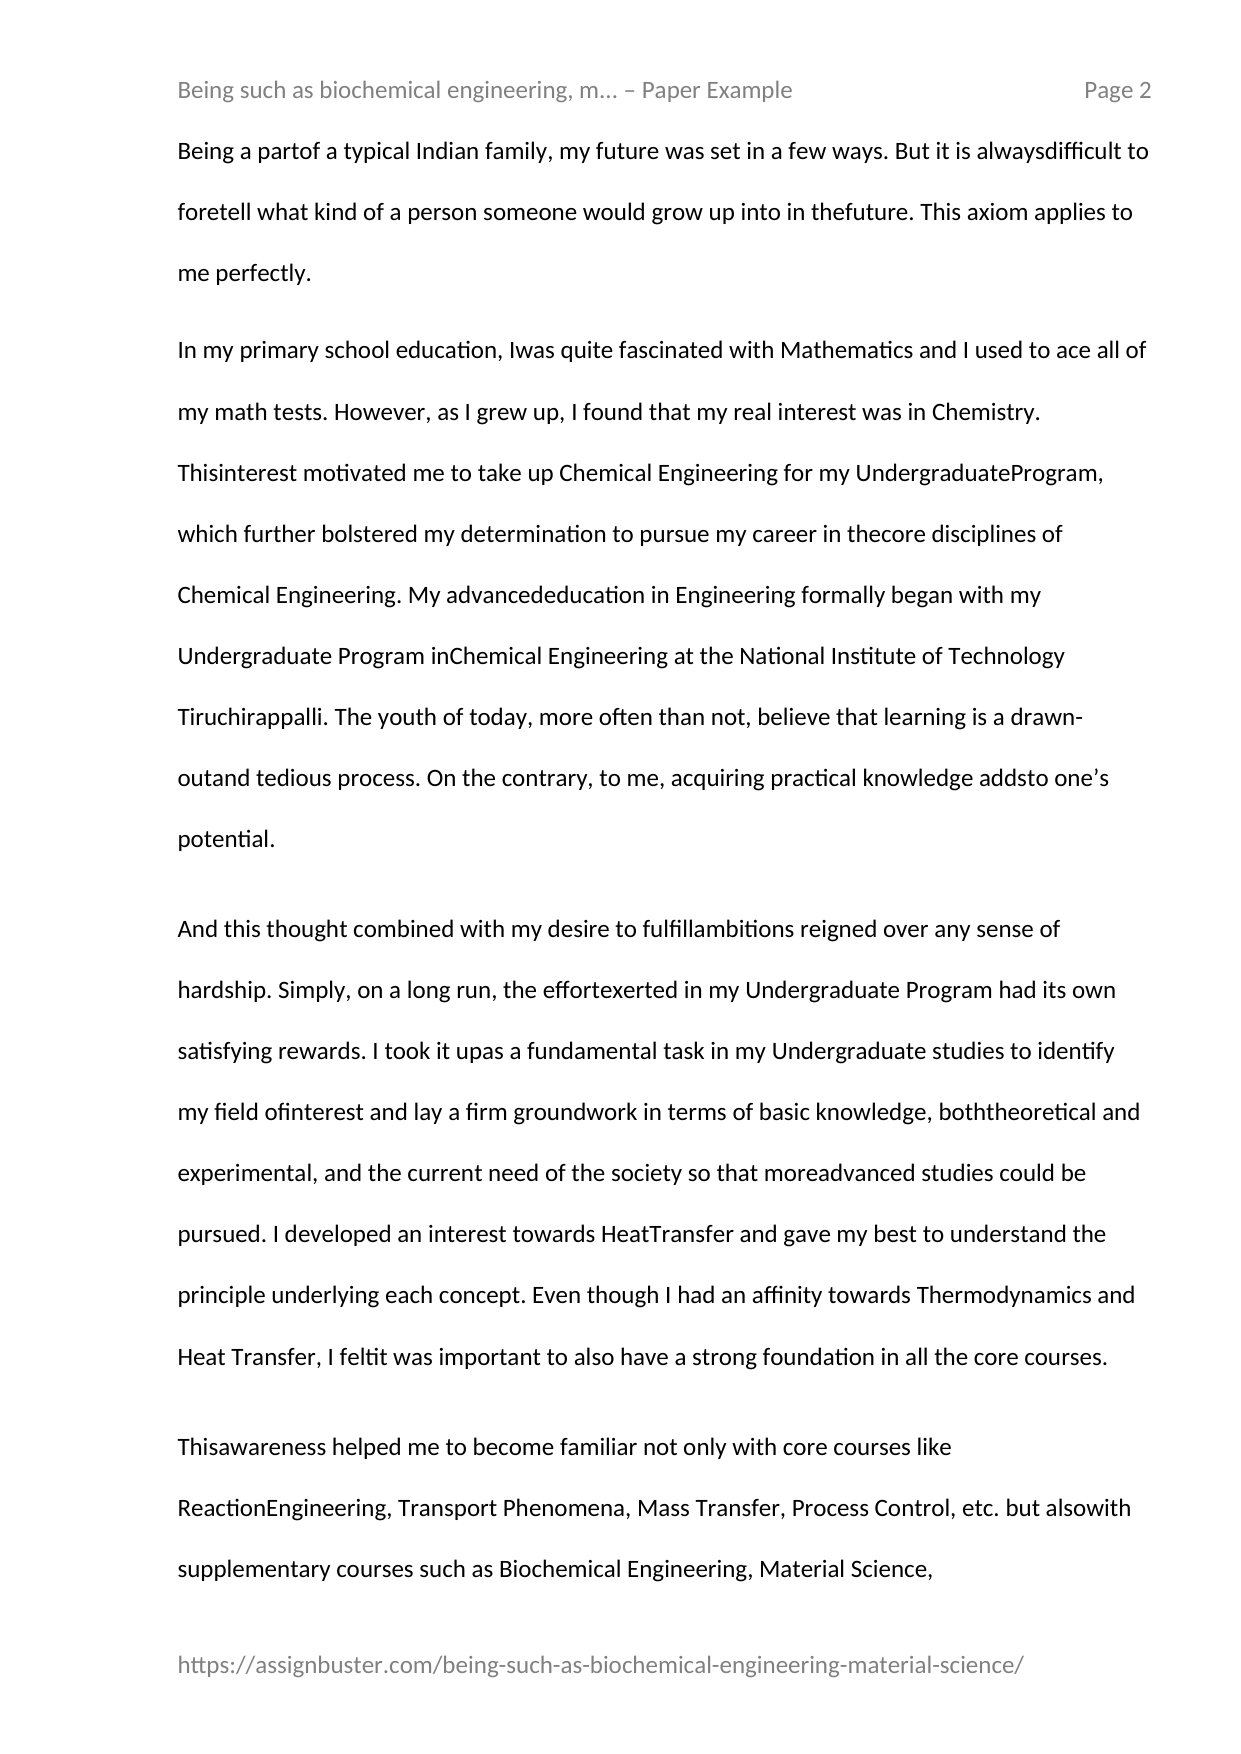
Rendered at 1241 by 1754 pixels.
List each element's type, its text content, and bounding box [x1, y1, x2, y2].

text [177, 1431, 1152, 1584]
text Being a partof a typical Indian family, my future was set in a few ways. But it is alwaysdifficult to foretell what kind of a person someone would grow up into in thefuture. This axiom applies to me perfectly. [177, 135, 1152, 287]
text In my primary school education, Iwas quite fascinated with Mathematics and I used to ace all of my math tests. However, as I grew up, I found that my real interest was in Chemistry. Thisinterest motivated me to take up Chemical Engineering for my UndergraduateProgram, which further bolstered my determination to pursue my career in thecore disciplines of Chemical Engineering. My advancededucation in Engineering formally began with my Undergraduate Program inChemical Engineering at the National Institute of Technology Tiruchirappalli. The youth of today, more often than not, believe that learning is a drawn-outand tedious process. On the contrary, to me, acquiring practical knowledge addsto one’s potential. [177, 334, 1152, 853]
text And this thought combined with my desire to fulfillambitions reigned over any sense of hardship. Simply, on a long run, the effortexerted in my Undergraduate Program had its own satisfying rewards. I took it upas a fundamental task in my Undergraduate studies to identify my field ofinterest and lay a firm groundwork in terms of basic knowledge, boththeoretical and experimental, and the current need of the society so that moreadvanced studies could be pursued. I developed an interest towards HeatTransfer and gave my best to understand the principle underlying each concept. Even though I had an affinity towards Thermodynamics and Heat Transfer, I feltit was important to also have a strong foundation in all the core courses. [177, 913, 1152, 1371]
